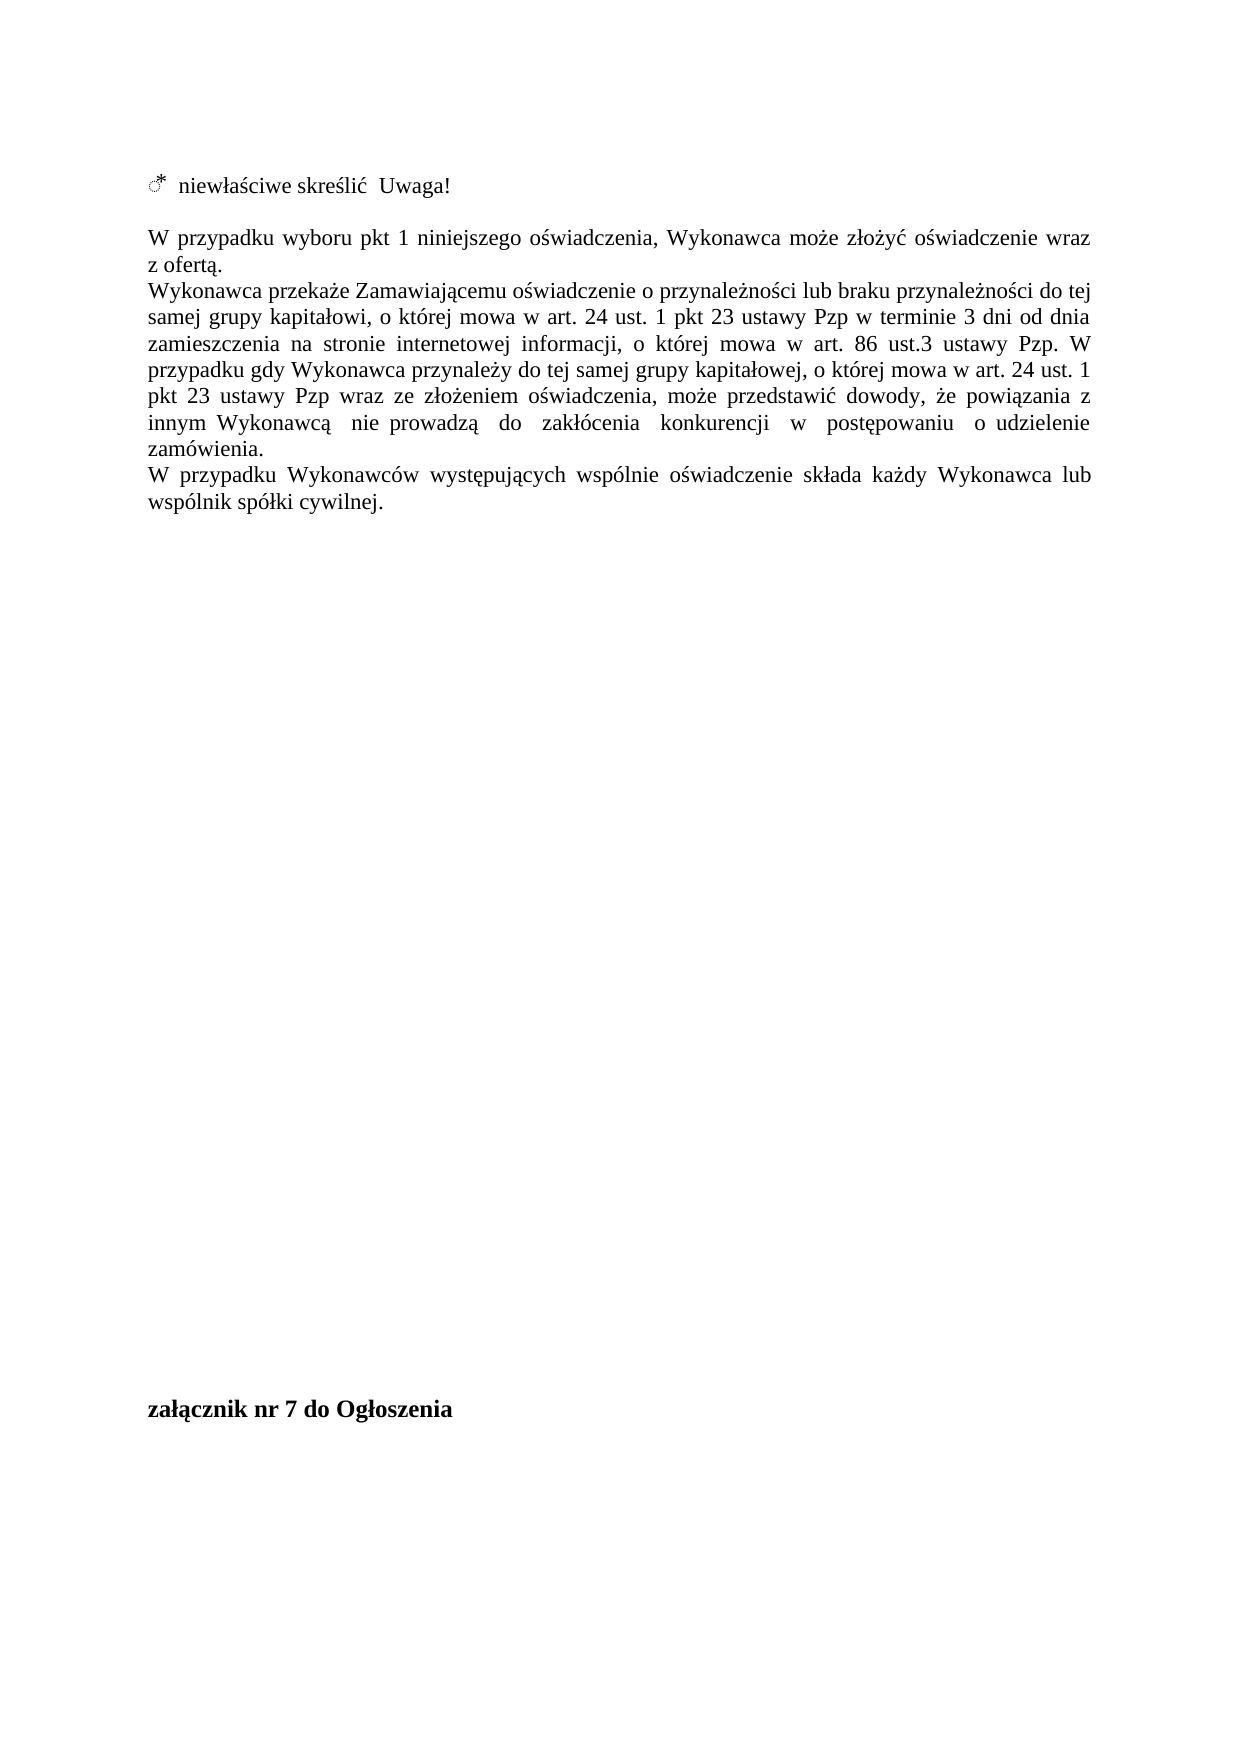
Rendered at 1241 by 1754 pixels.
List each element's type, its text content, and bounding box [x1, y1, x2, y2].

text ⃰ niewłaściwe skreślić Uwaga! [148, 172, 1093, 198]
text załącznik nr 7 do Ogłoszenia [148, 1394, 1093, 1423]
text Wykonawca przekaże Zamawiającemu oświadczenie o przynależności lub braku przynależności do tej samej grupy kapitałowi, o której mowa w art. 24 ust. 1 pkt 23 ustawy Pzp w terminie 3 dni od dnia zamieszczenia na stronie internetowej informacji, o której mowa w art. 86 ust.3 ustawy Pzp. W przypadku gdy Wykonawca przynależy do tej samej grupy kapitałowej, o której mowa w art. 24 ust. 1 pkt 23 ustawy Pzp wraz ze złożeniem oświadczenia, może przedstawić dowody, że powiązania z innym Wykonawcą nie prowadzą do zakłócenia konkurencji w postępowaniu o udzielenie zamówienia. W przypadku Wykonawców występujących wspólnie oświadczenie składa każdy Wykonawca lub wspólnik spółki cywilnej. [148, 277, 1093, 514]
text W przypadku wyboru pkt 1 niniejszego oświadczenia, Wykonawca może złożyć oświadczenie wraz z ofertą. [148, 224, 1093, 277]
